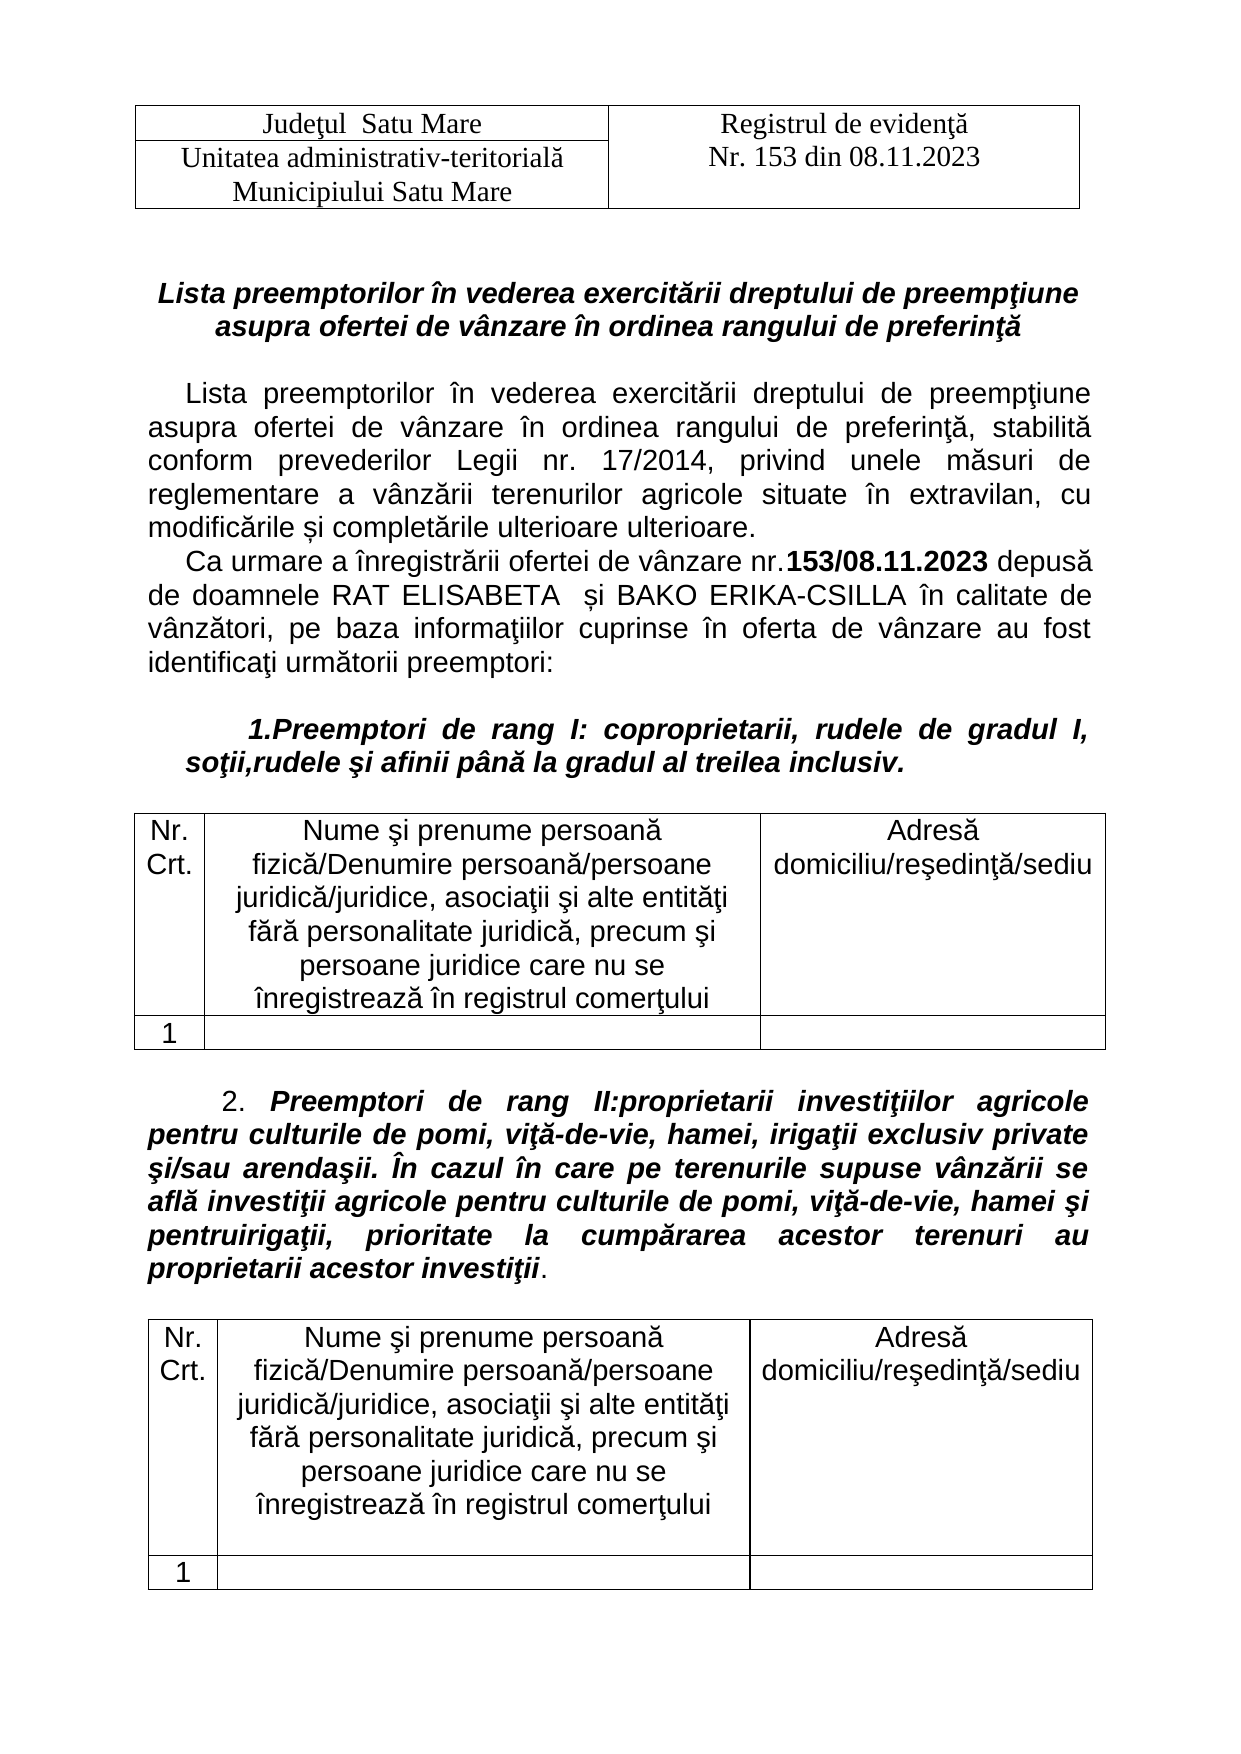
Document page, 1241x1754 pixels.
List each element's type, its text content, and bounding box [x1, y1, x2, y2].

table_cell Unitatea administrativ-teritorială Municipiului Satu Mare [136, 141, 608, 208]
text Lista preemptorilor în vederea exercitării dreptului de preempţiune asupra ofertei de vânzare în ordinea rangului de preferinţă, stabilită conform prevederilor Legii nr. 17/2014, privind unele măsuri de reglementare a vânzării terenurilor agricole situate în extravilan, cu modificările și completările ulterioare ulterioare. [148, 376, 1093, 544]
table_header Judeţul Satu Mare [136, 106, 608, 139]
table_cell [751, 1556, 1092, 1589]
table_cell [218, 1556, 749, 1589]
table_cell [761, 1016, 1105, 1049]
table_header Nr. Crt. [149, 1320, 217, 1554]
text 1.Preemptori de rang I: coproprietarii, rudele de gradul I, soţii,rudele şi afinii până la gradul al treilea inclusiv. [185, 712, 1093, 779]
table_header Registrul de evidenţă Nr. 153 din 08.11.2023 [609, 106, 1079, 208]
text Ca urmare a înregistrării ofertei de vânzare nr.153/08.11.2023 depusă de doamnele RAT ELISABETA și BAKO ERIKA-CSILLA în calitate de vânzători, pe baza informaţiilor cuprinse în oferta de vânzare au fost identificaţi următorii preemptori: [148, 544, 1093, 678]
table_cell 1 [149, 1556, 217, 1589]
table_header Nr. Crt. [135, 814, 204, 1015]
table_header Adresă domiciliu/reşedinţă/sediu [761, 814, 1105, 1015]
table_header Adresă domiciliu/reşedinţă/sediu [751, 1320, 1092, 1554]
table_cell [205, 1016, 760, 1049]
text 2. Preemptori de rang II:proprietarii investiţiilor agricole pentru culturile de pomi, viţă-de-vie, hamei, irigaţii exclusiv private şi/sau arendaşii. În cazul în care pe terenurile supuse vânzării se află investiţii agricole pentru culturile de pomi, viţă-de-vie, hamei şi pentruirigaţii, prioritate la cumpărarea acestor terenuri au proprietarii acestor investiţii. [148, 1084, 1093, 1285]
text Lista preemptorilor în vederea exercitării dreptului de preempţiune asupra ofertei de vânzare în ordinea rangului de preferinţă [148, 276, 1093, 343]
table_cell 1 [135, 1016, 204, 1049]
